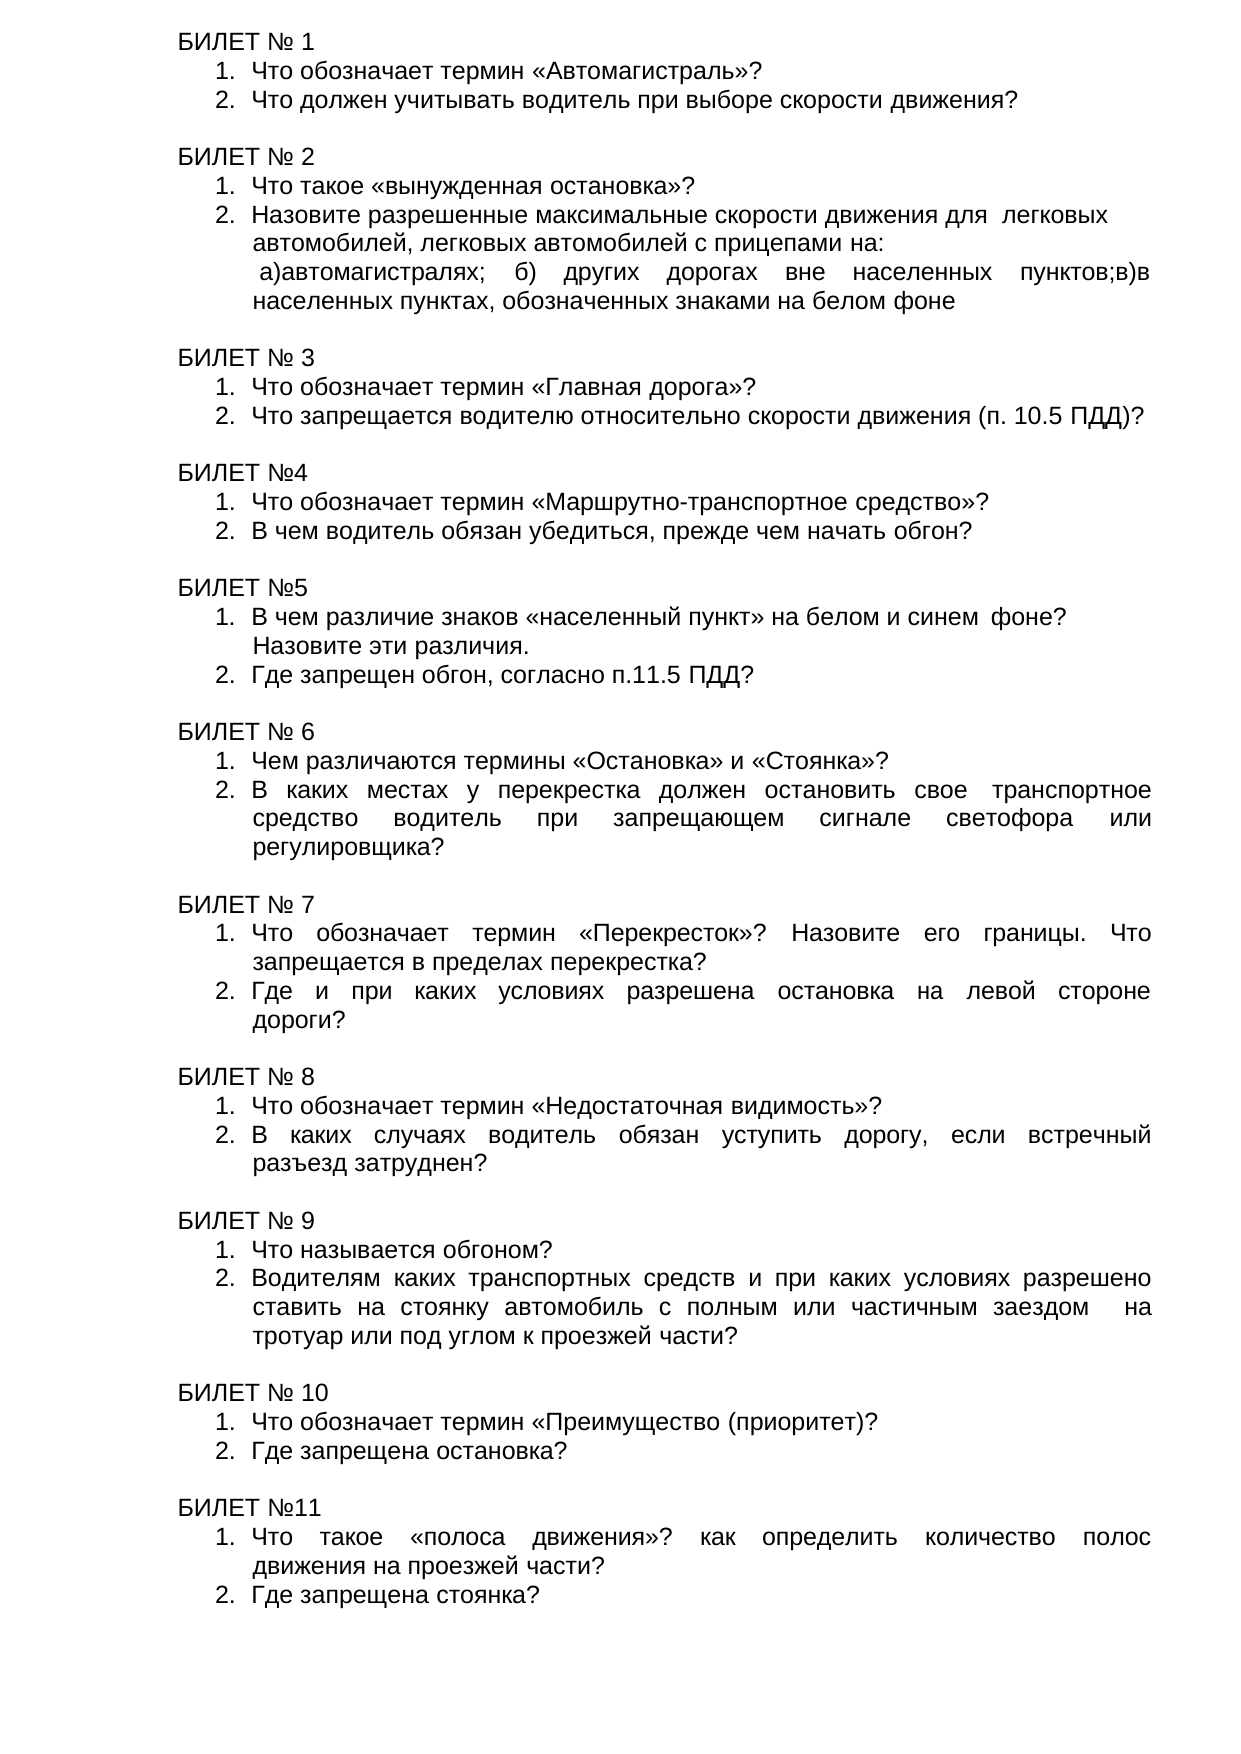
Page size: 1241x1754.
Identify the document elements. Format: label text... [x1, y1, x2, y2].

list Что обозначает термин «Маршрутно-транспортное средство»? [215, 487, 1163, 516]
list Чем различаются термины «Остановка» и «Стоянка»? [215, 746, 1163, 774]
list Что обозначает термин «Недостаточная видимость»? [215, 1091, 1163, 1119]
text БИЛЕТ № 2 [177, 142, 1151, 171]
text БИЛЕТ № 6 [177, 717, 1151, 746]
list Водителям каких транспортных средств и при каких условиях разрешено ставить на стоянку автомобиль с полным или частичным заездом на тротуар или под углом к проезжей части? [215, 1263, 1152, 1350]
list В каких случаях водитель обязан уступить дорогу, если встречный разъезд затруднен? [215, 1119, 1152, 1177]
list Что обозначает термин «Преимущество (приоритет)? [215, 1407, 1163, 1436]
list В чем различие знаков «населенный пункт» на белом и синем фоне? Назовите эти различия. [215, 602, 1151, 659]
text а)автомагистралях; б) других дорогах вне населенных пунктов;в)в населенных пунктах, обозначенных знаками на белом фоне [252, 257, 1151, 314]
list В каких местах у перекрестка должен остановить свое транспортное средство водитель при запрещающем сигнале светофора или регулировщика? [215, 774, 1152, 861]
list Что запрещается водителю относительно скорости движения (п. 10.5 ПДД)? [215, 401, 1163, 429]
list Где и при каких условиях разрешена остановка на левой стороне дороги? [215, 976, 1152, 1033]
list Где запрещена остановка? [215, 1436, 1163, 1465]
text БИЛЕТ № 8 [177, 1062, 1151, 1091]
list Что обозначает термин «Автомагистраль»? [215, 56, 1163, 84]
text БИЛЕТ №5 [177, 573, 1151, 602]
text БИЛЕТ № 9 [177, 1206, 1151, 1235]
list Что такое «вынужденная остановка»? [215, 171, 1163, 199]
text БИЛЕТ № 7 [177, 889, 1151, 918]
list Назовите разрешенные максимальные скорости движения для легковых автомобилей, легковых автомобилей с прицепами на: [215, 199, 1151, 257]
list Что обозначает термин «Перекресток»? Назовите его границы. Что запрещается в пределах перекрестка? [215, 918, 1152, 976]
list В чем водитель обязан убедиться, прежде чем начать обгон? [215, 516, 1163, 544]
list Что называется обгоном? [215, 1235, 1163, 1263]
text БИЛЕТ №11 [177, 1493, 1151, 1522]
text БИЛЕТ № 1 [177, 27, 1151, 56]
list Что должен учитывать водитель при выборе скорости движения? [215, 84, 1163, 113]
list Где запрещен обгон, согласно п.11.5 ПДД? [215, 659, 1163, 688]
text БИЛЕТ №4 [177, 458, 1151, 487]
text БИЛЕТ № 10 [177, 1378, 1151, 1407]
list Что такое «полоса движения»? как определить количество полос движения на проезжей части? [215, 1522, 1151, 1580]
text БИЛЕТ № 3 [177, 343, 1151, 372]
list Где запрещена стоянка? [215, 1580, 1163, 1608]
list Что обозначает термин «Главная дорога»? [215, 372, 1163, 401]
